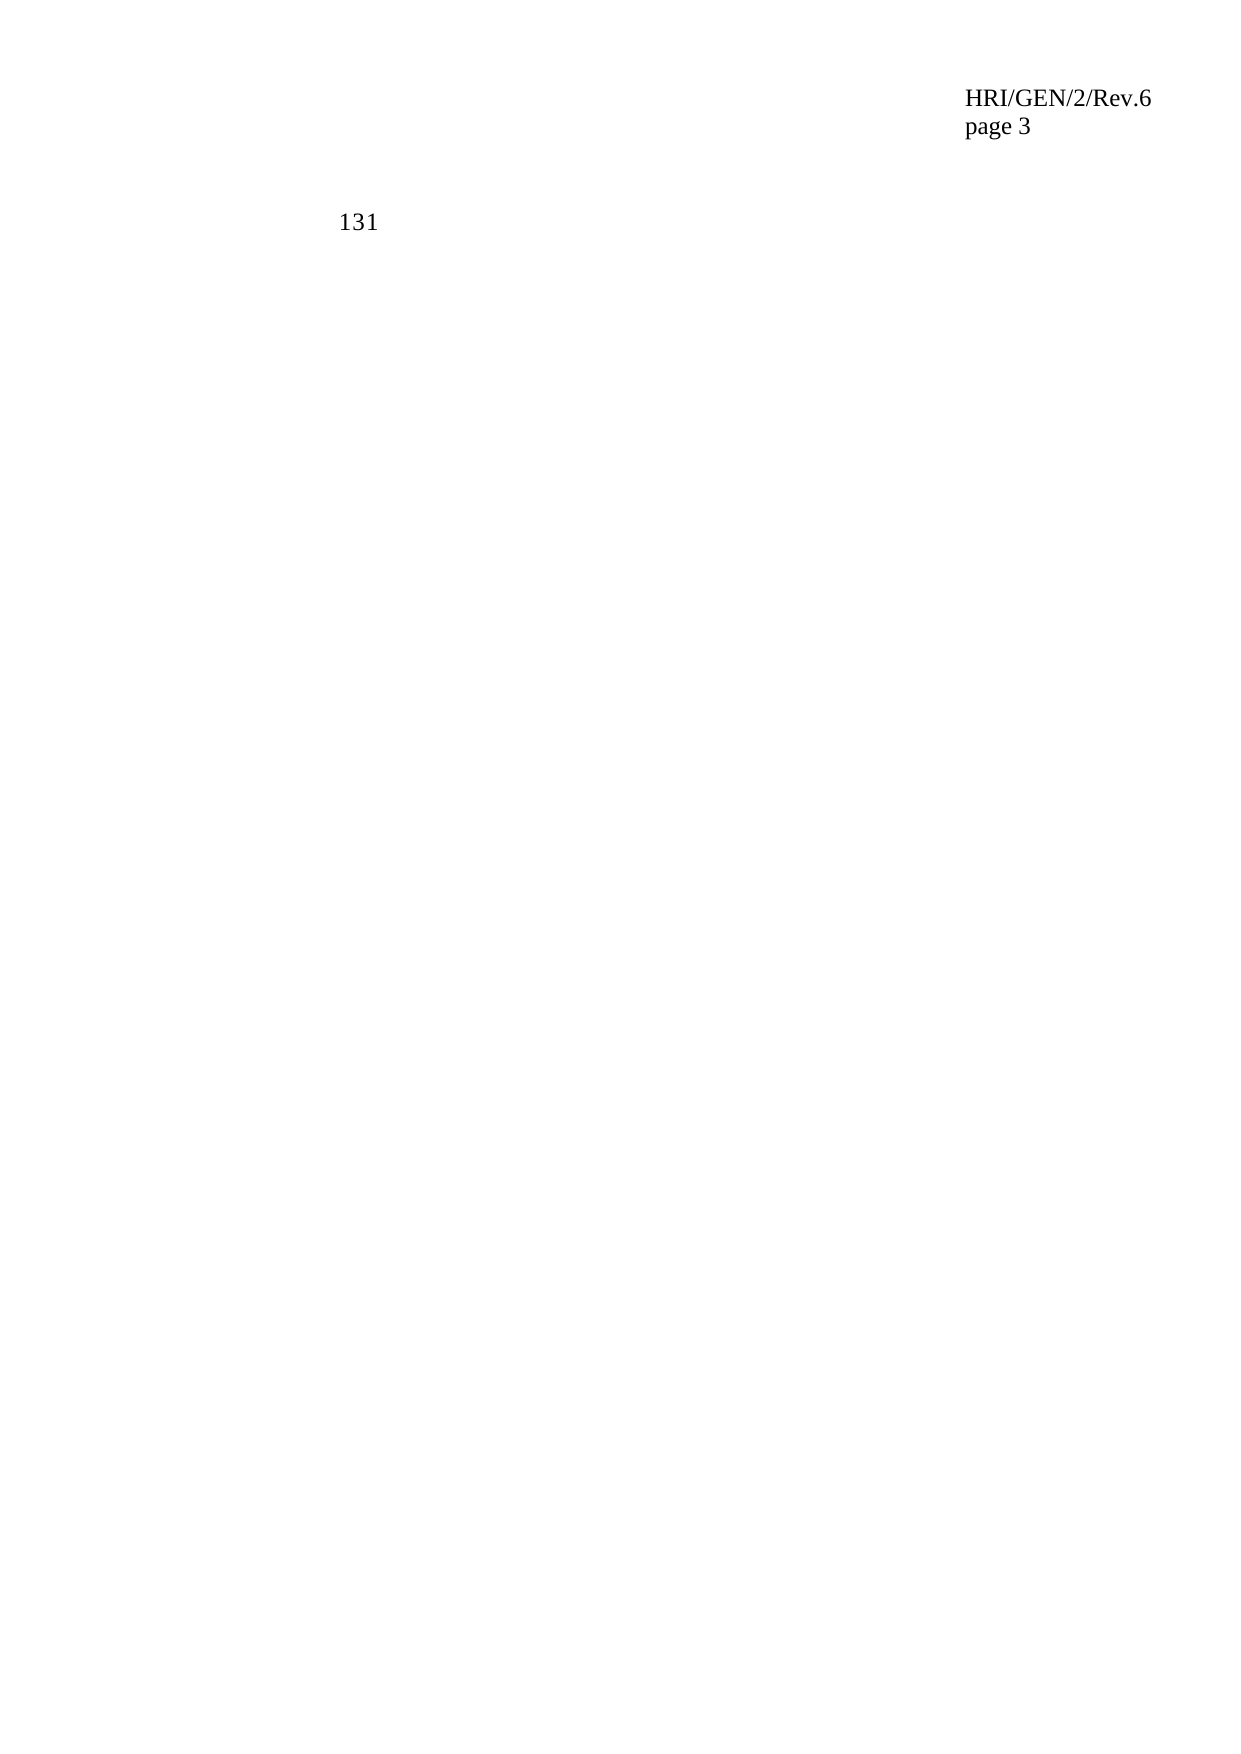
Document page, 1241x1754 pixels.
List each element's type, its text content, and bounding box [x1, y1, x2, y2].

text 缔约国根据《公约》第73条提交定期报告准则 131 [286, 207, 974, 236]
